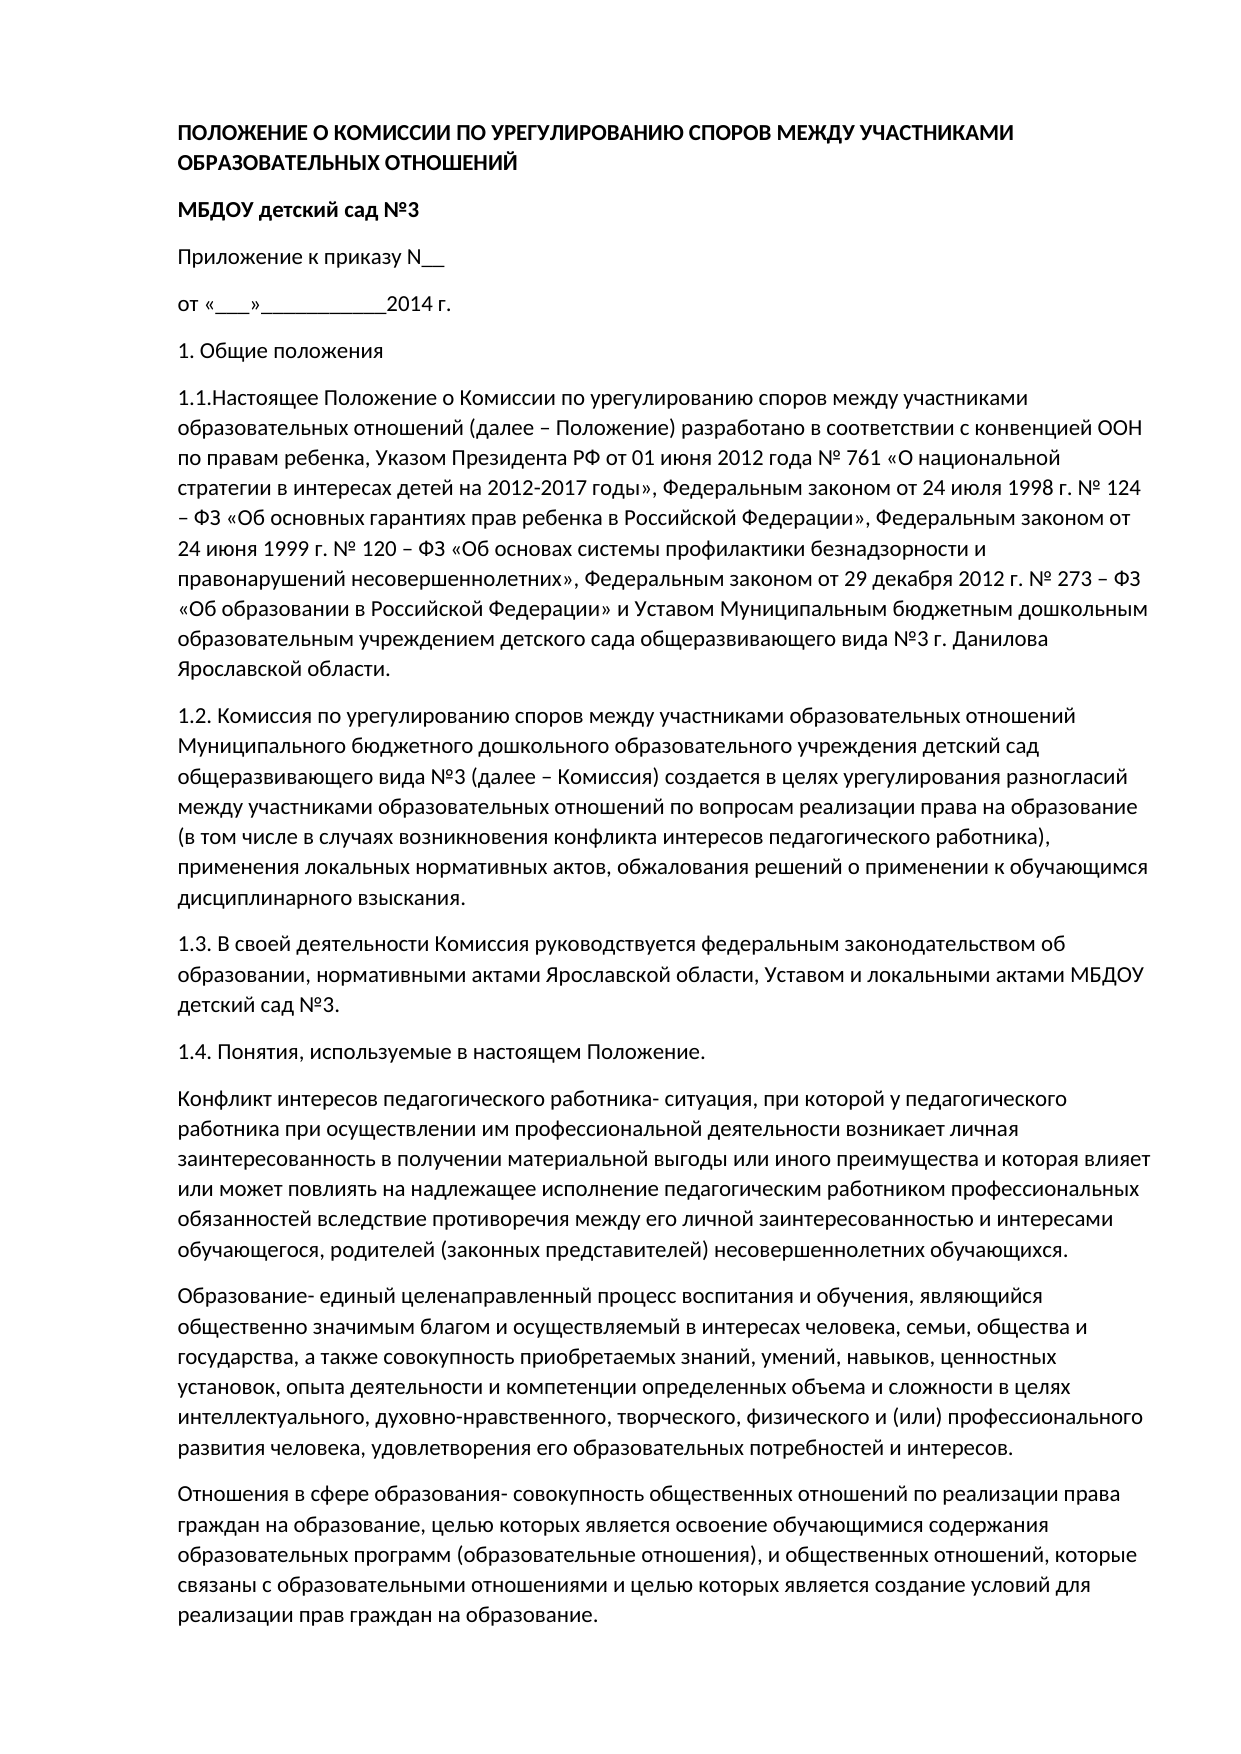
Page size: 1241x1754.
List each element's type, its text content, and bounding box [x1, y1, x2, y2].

text Отношения в сфере образования- совокупность общественных отношений по реализации права граждан на образование, целью которых является освоение обучающимися содержания образовательных программ (образовательные отношения), и общественных отношений, которые связаны с образовательными отношениями и целью которых является создание условий для реализации прав граждан на образование. [177, 1479, 1152, 1628]
text МБДОУ детский сад №3 [177, 195, 1152, 223]
text от «___»___________2014 г. [177, 289, 1152, 317]
text 1. Общие положения [177, 336, 1152, 364]
text 1.1.Настоящее Положение о Комиссии по урегулированию споров между участниками образовательных отношений (далее – Положение) разработано в соответствии с конвенцией ООН по правам ребенка, Указом Президента РФ от 01 июня 2012 года № 761 «О национальной стратегии в интересах детей на 2012-2017 годы», Федеральным законом от 24 июля 1998 г. № 124 – ФЗ «Об основных гарантиях прав ребенка в Российской Федерации», Федеральным законом от 24 июня 1999 г. № 120 – ФЗ «Об основах системы профилактики безнадзорности и правонарушений несовершеннолетних», Федеральным законом от 29 декабря 2012 г. № 273 – ФЗ «Об образовании в Российской Федерации» и Уставом Муниципальным бюджетным дошкольным образовательным учреждением детского сада общеразвивающего вида №3 г. Данилова Ярославской области. [177, 383, 1152, 683]
text Приложение к приказу N__ [177, 242, 1152, 270]
text 1.2. Комиссия по урегулированию споров между участниками образовательных отношений Муниципального бюджетного дошкольного образовательного учреждения детский сад общеразвивающего вида №3 (далее – Комиссия) создается в целях урегулирования разногласий между участниками образовательных отношений по вопросам реализации права на образование (в том числе в случаях возникновения конфликта интересов педагогического работника), применения локальных нормативных актов, обжалования решений о применении к обучающимся дисциплинарного взыскания. [177, 701, 1152, 911]
text Образование- единый целенаправленный процесс воспитания и обучения, являющийся общественно значимым благом и осуществляемый в интересах человека, семьи, общества и государства, а также совокупность приобретаемых знаний, умений, навыков, ценностных установок, опыта деятельности и компетенции определенных объема и сложности в целях интеллектуального, духовно-нравственного, творческого, физического и (или) профессионального развития человека, удовлетворения его образовательных потребностей и интересов. [177, 1282, 1152, 1461]
text ПОЛОЖЕНИЕ О КОМИССИИ ПО УРЕГУЛИРОВАНИЮ СПОРОВ МЕЖДУ УЧАСТНИКАМИ ОБРАЗОВАТЕЛЬНЫХ ОТНОШЕНИЙ [177, 118, 1152, 176]
text 1.4. Понятия, используемые в настоящем Положение. [177, 1037, 1152, 1065]
text Конфликт интересов педагогического работника- ситуация, при которой у педагогического работника при осуществлении им профессиональной деятельности возникает личная заинтересованность в получении материальной выгоды или иного преимущества и которая влияет или может повлиять на надлежащее исполнение педагогическим работником профессиональных обязанностей вследствие противоречия между его личной заинтересованностью и интересами обучающегося, родителей (законных представителей) несовершеннолетних обучающихся. [177, 1084, 1152, 1263]
text 1.3. В своей деятельности Комиссия руководствуется федеральным законодательством об образовании, нормативными актами Ярославской области, Уставом и локальными актами МБДОУ детский сад №3. [177, 929, 1152, 1018]
